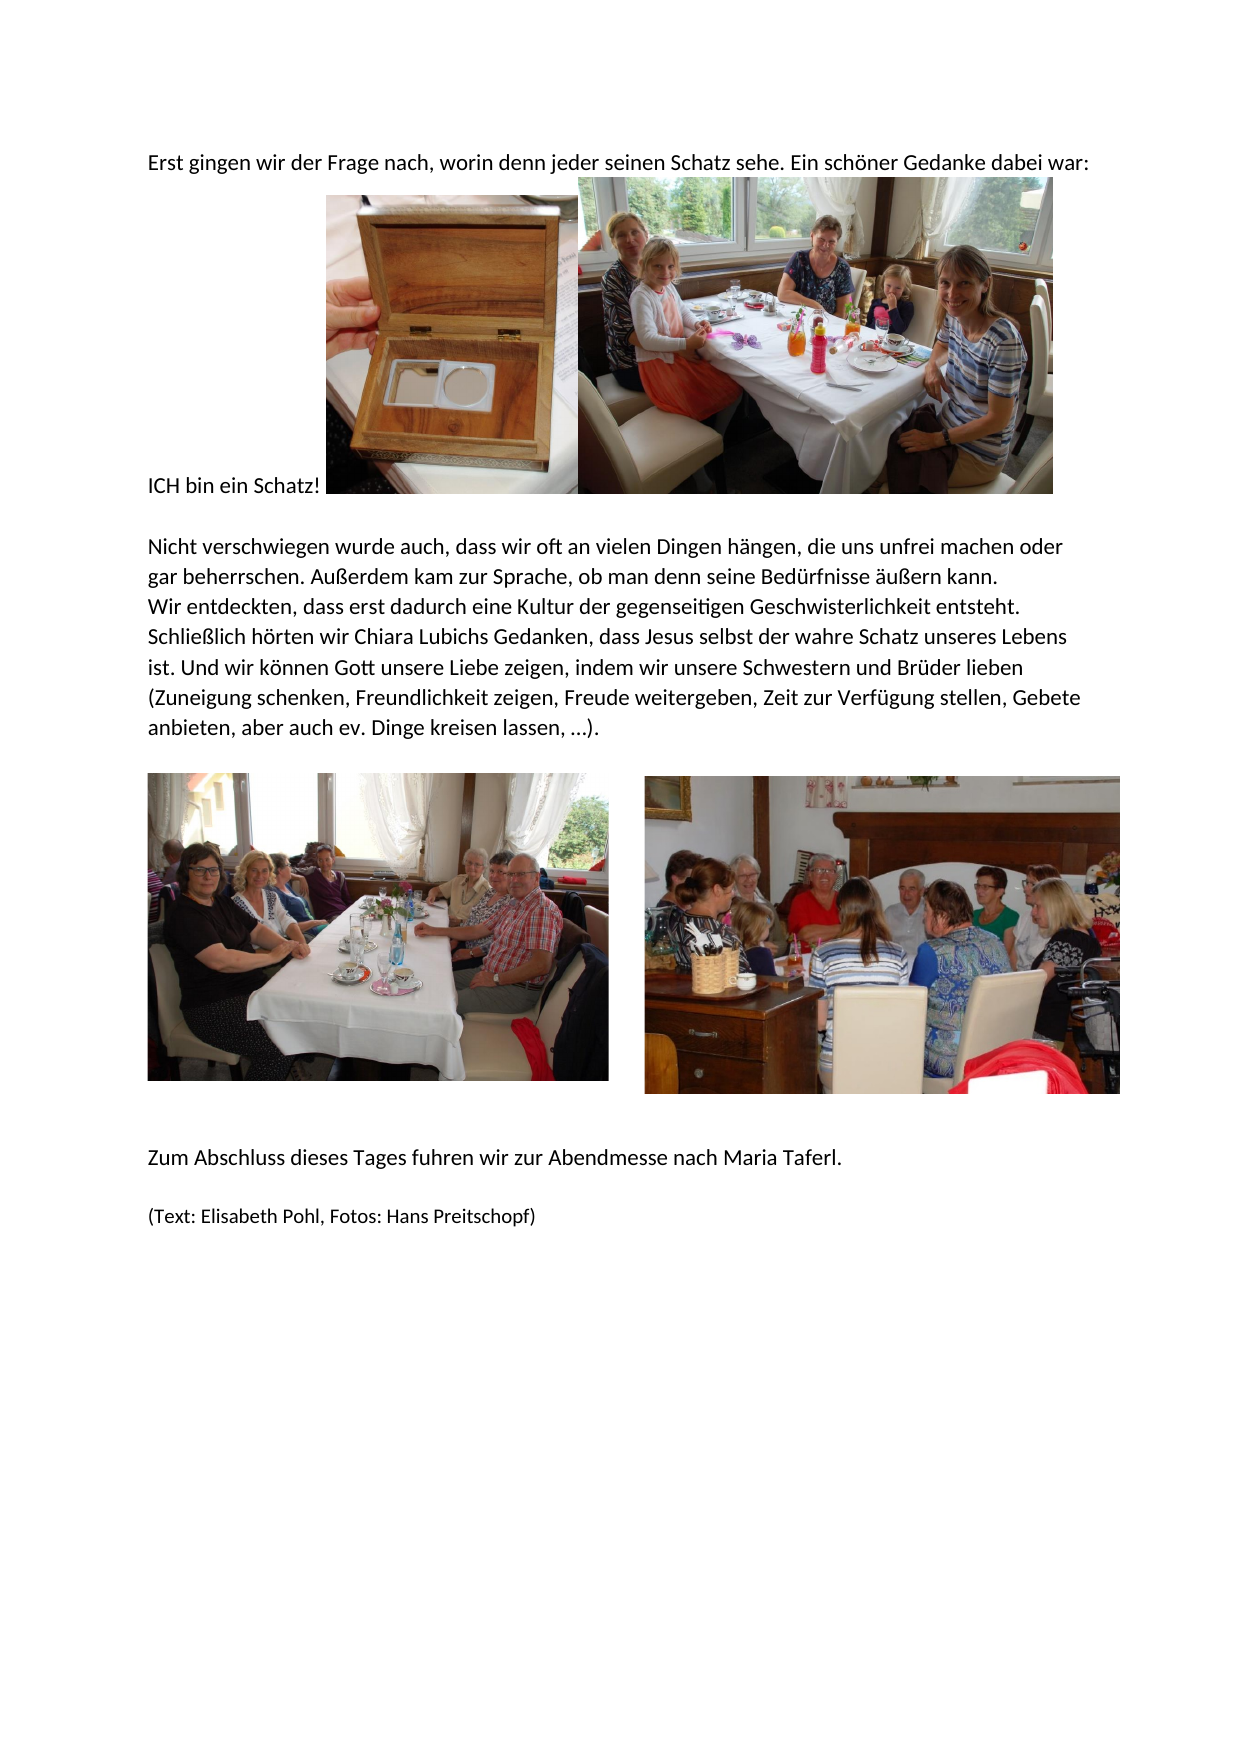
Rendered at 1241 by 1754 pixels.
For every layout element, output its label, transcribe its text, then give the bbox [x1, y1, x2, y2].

picture [326, 177, 1053, 494]
text Wir entdeckten, dass erst dadurch eine Kultur der gegenseitigen Geschwisterlichkeit entsteht. Schließlich hörten wir Chiara Lubichs Gedanken, dass Jesus selbst der wahre Schatz unseres Lebens ist. Und wir können Gott unsere Liebe zeigen, indem wir unsere Schwestern und Brüder lieben (Zuneigung schenken, Freundlichkeit zeigen, Freude weitergeben, Zeit zur Verfügung stellen, Gebete anbieten, aber auch ev. Dinge kreisen lassen, …). [148, 592, 1093, 741]
picture [147, 773, 609, 1081]
text Nicht verschwiegen wurde auch, dass wir oft an vielen Dingen hängen, die uns unfrei machen oder gar beherrschen. Außerdem kam zur Sprache, ob man denn seine Bedürfnisse äußern kann. [148, 532, 1093, 590]
picture [644, 776, 1120, 1094]
text (Text: Elisabeth Pohl, Fotos: Hans Preitschopf) [148, 1203, 1093, 1228]
text Zum Abschluss dieses Tages fuhren wir zur Abendmesse nach Maria Taferl. [148, 1143, 1093, 1171]
